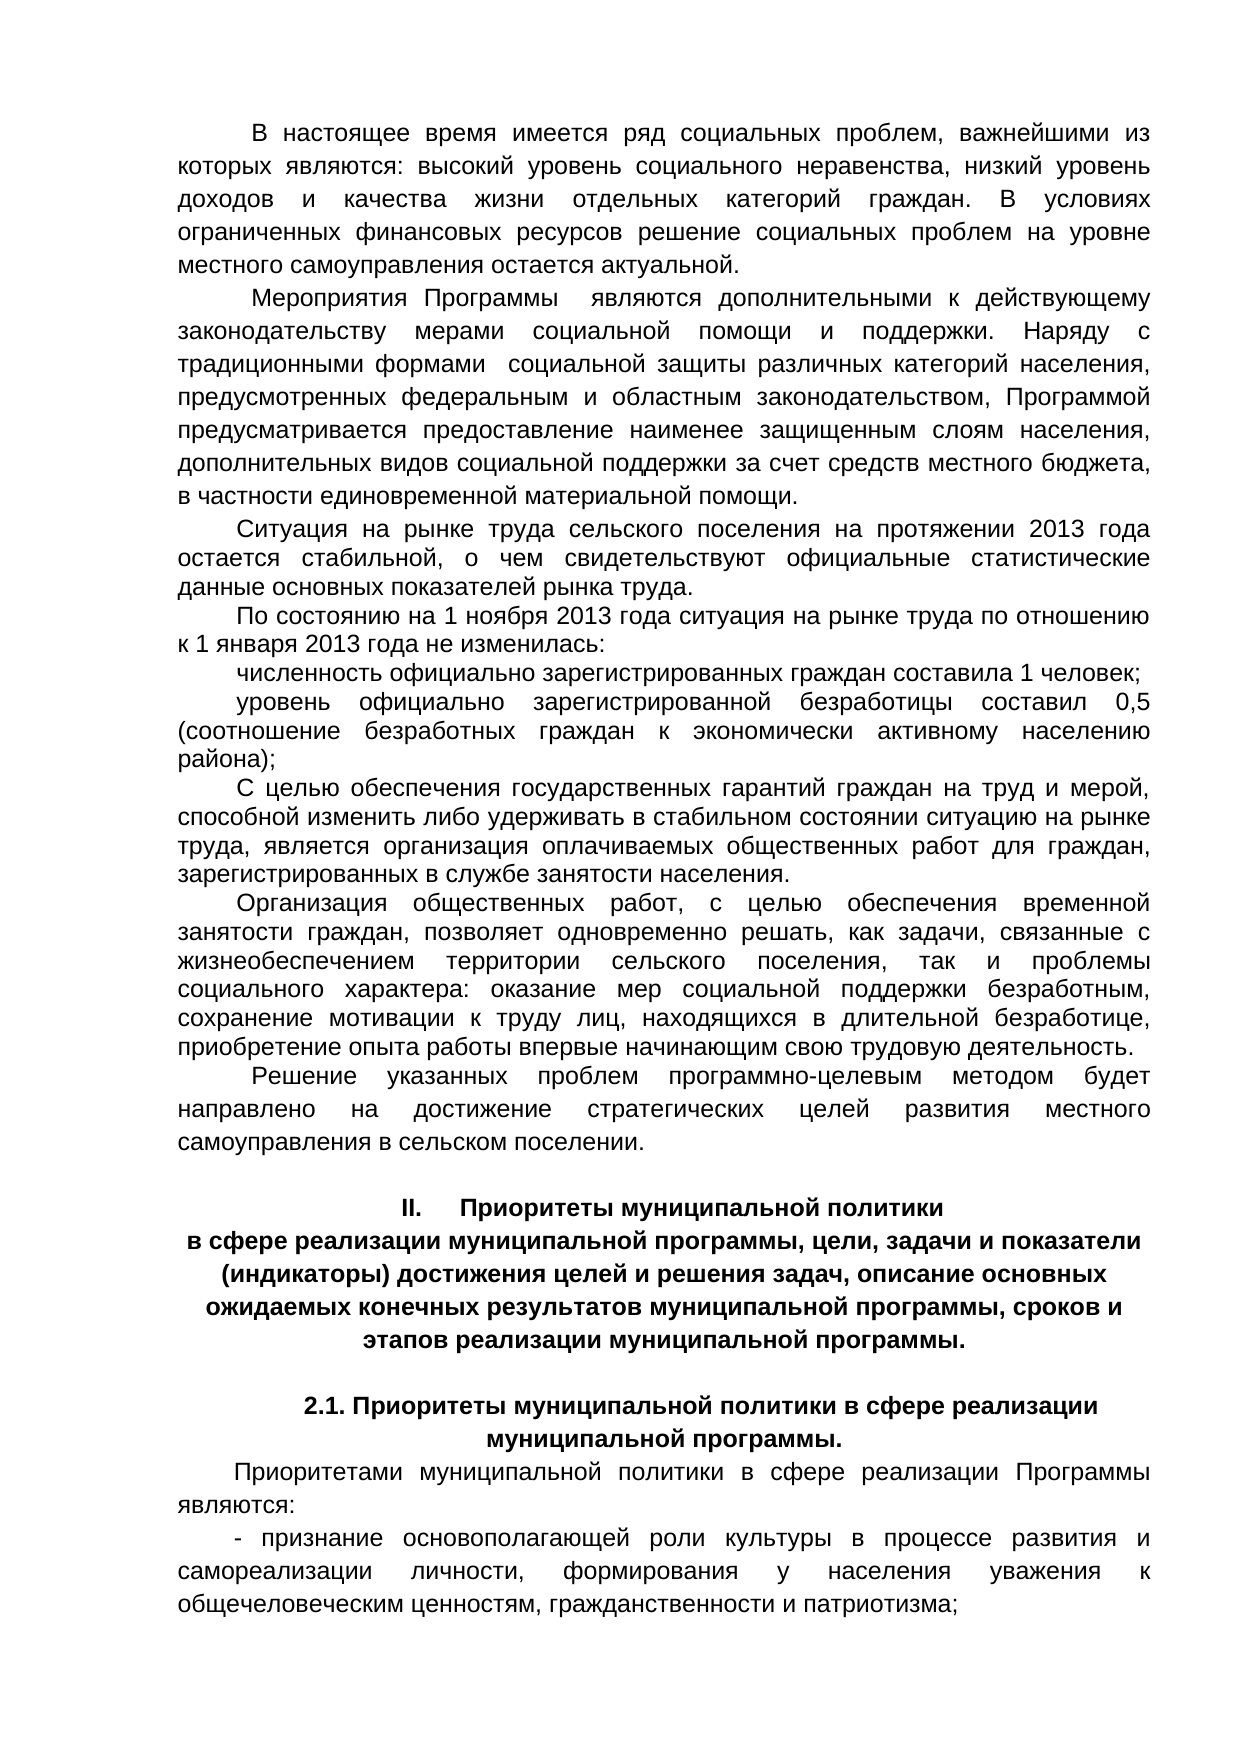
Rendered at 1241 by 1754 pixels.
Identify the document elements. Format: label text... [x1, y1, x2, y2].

text численность официально зарегистрированных граждан составила 1 человек; [177, 658, 1152, 687]
text Ситуация на рынке труда сельского поселения на протяжении 2013 года остается стабильной, о чем свидетельствуют официальные статистические данные основных показателей рынка труда. [177, 514, 1152, 601]
text - признание основополагающей роли культуры в процессе развития и самореализации личности, формирования у населения уважения к общечеловеческим ценностям, гражданственности и патриотизма; [177, 1523, 1152, 1618]
text 2.1. Приоритеты муниципальной политики в сфере реализации муниципальной программы. [177, 1391, 1152, 1453]
text С целью обеспечения государственных гарантий граждан на труд и мерой, способной изменить либо удерживать в стабильном состоянии ситуацию на рынке труда, является организация оплачиваемых общественных работ для граждан, зарегистрированных в службе занятости населения. [177, 773, 1152, 888]
text По состоянию на 1 ноября 2013 года ситуация на рынке труда по отношению к 1 января 2013 года не изменилась: [177, 601, 1152, 658]
text в сфере реализации муниципальной программы, цели, задачи и показатели (индикаторы) достижения целей и решения задач, описание основных ожидаемых конечных результатов муниципальной программы, сроков и этапов реализации муниципальной программы. [177, 1226, 1152, 1353]
text В настоящее время имеется ряд социальных проблем, важнейшими из которых являются: высокий уровень социального неравенства, низкий уровень доходов и качества жизни отдельных категорий граждан. В условиях ограниченных финансовых ресурсов решение социальных проблем на уровне местного самоуправления остается актуальной. [177, 118, 1152, 279]
text Мероприятия Программы являются дополнительными к действующему законодательству мерами социальной помощи и поддержки. Наряду с традиционными формами социальной защиты различных категорий населения, предусмотренных федеральным и областным законодательством, Программой предусматривается предоставление наименее защищенным слоям населения, дополнительных видов социальной поддержки за счет средств местного бюджета, в частности единовременной материальной помощи. [177, 283, 1152, 510]
text Приоритетами муниципальной политики в сфере реализации Программы являются: [177, 1457, 1152, 1519]
text Решение указанных проблем программно-целевым методом будет направлено на достижение стратегических целей развития местного самоуправления в сельском поселении. [177, 1061, 1152, 1155]
text уровень официально зарегистрированной безработицы составил 0,5 (соотношение безработных граждан к экономически активному населению района); [177, 687, 1152, 773]
text Организация общественных работ, с целью обеспечения временной занятости граждан, позволяет одновременно решать, как задачи, связанные с жизнеобеспечением территории сельского поселения, так и проблемы социального характера: оказание мер социальной поддержки безработным, сохранение мотивации к труду лиц, находящихся в длительной безработице, приобретение опыта работы впервые начинающим свою трудовую деятельность. [177, 888, 1152, 1061]
list Приоритеты муниципальной политики [215, 1193, 1152, 1221]
